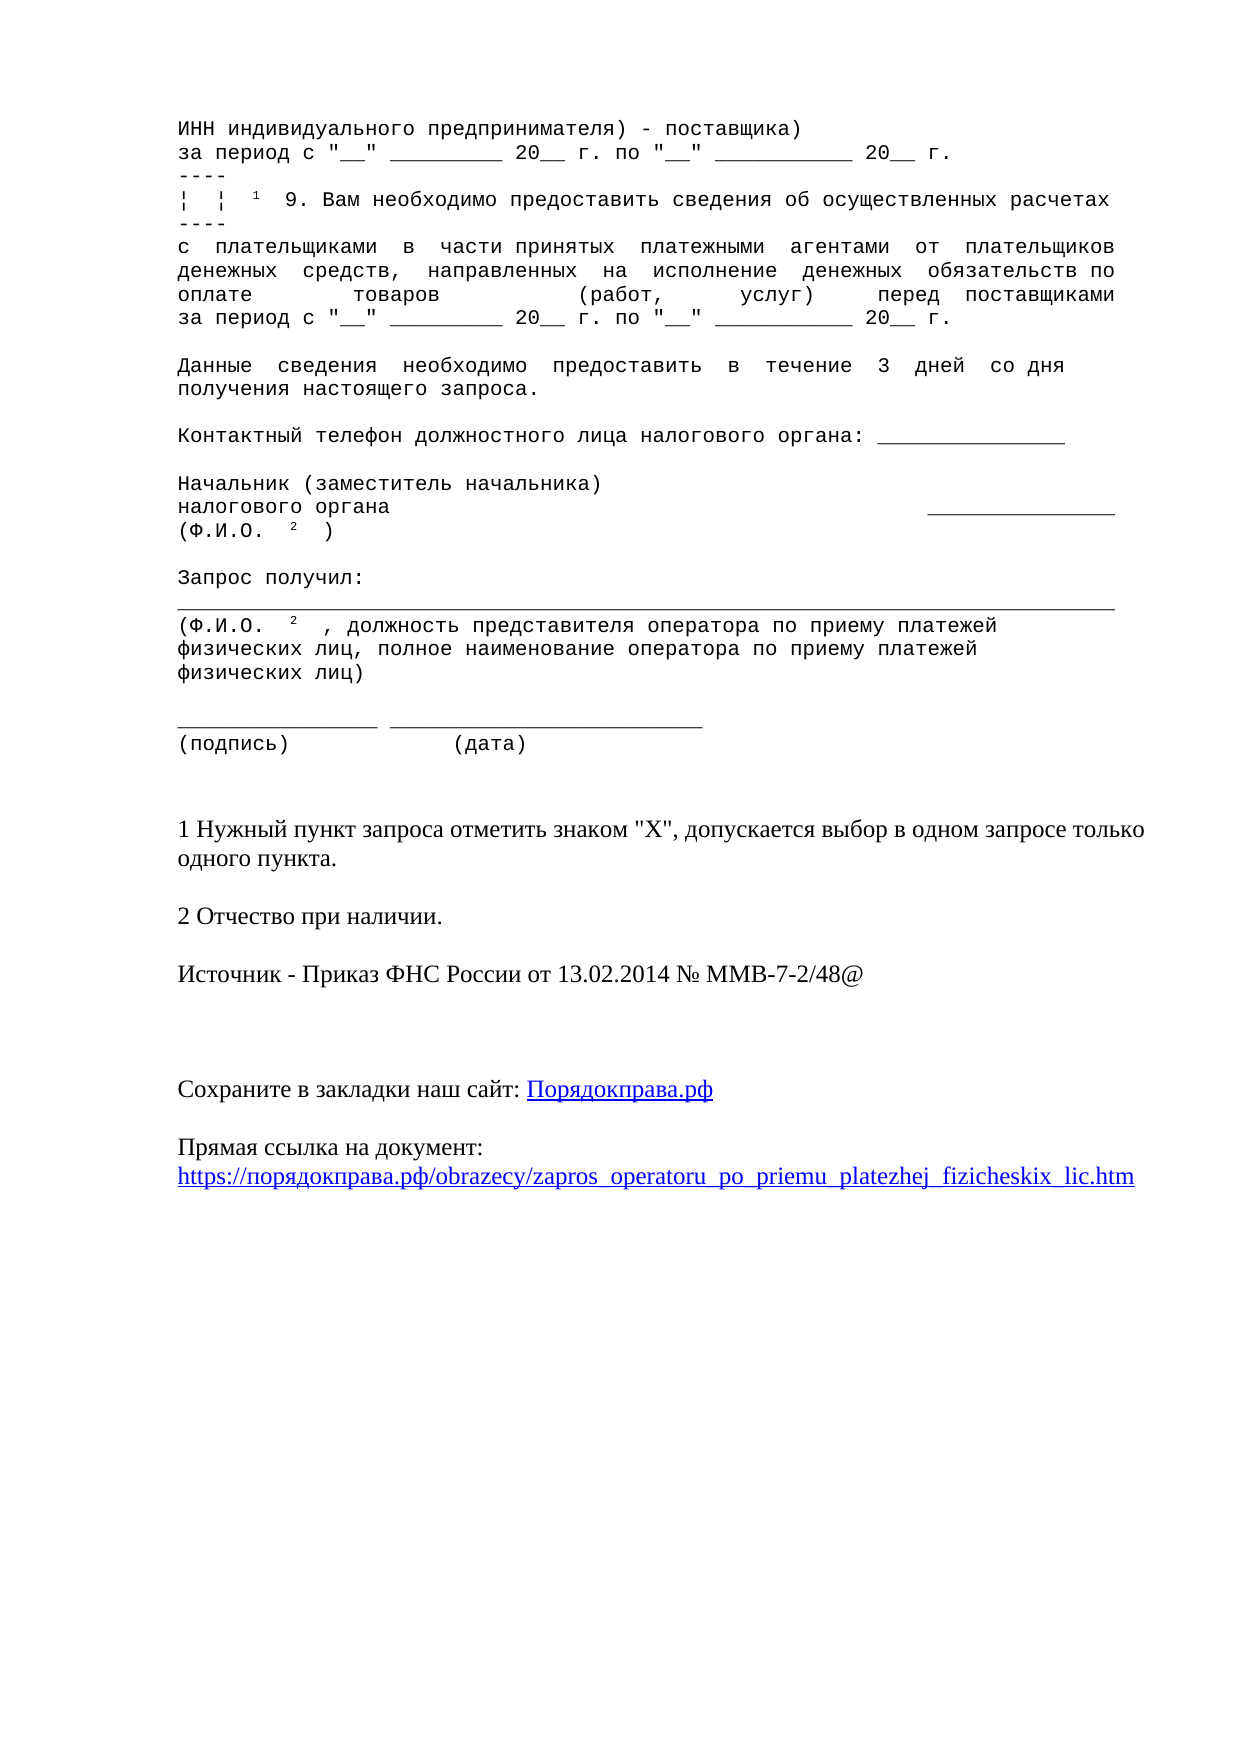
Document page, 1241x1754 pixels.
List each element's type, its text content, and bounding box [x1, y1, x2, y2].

text за период с "__" _________ 20__ г. по "__" ___________ 20__ г. [177, 142, 1152, 165]
text с плательщиками в части принятых платежными агентами от плательщиков [177, 236, 1152, 260]
text ИНН индивидуального предпринимателя) - поставщика) [177, 118, 1152, 142]
text (Ф.И.О. 2 , должность представителя оператора по приему платежей [177, 615, 1152, 638]
text 1 Нужный пункт запроса отметить знаком "X", допускается выбор в одном запросе только одного пункта. [177, 814, 1152, 872]
text (Ф.И.О. 2 ) [177, 520, 1152, 544]
text ---- [177, 165, 1152, 189]
text денежных средств, направленных на исполнение денежных обязательств по [177, 260, 1152, 284]
text Данные сведения необходимо предоставить в течение 3 дней со дня [177, 354, 1152, 378]
text оплате товаров (работ, услуг) перед поставщиками [177, 284, 1152, 307]
text получения настоящего запроса. [177, 378, 1152, 402]
text физических лиц, полное наименование оператора по приему платежей [177, 638, 1152, 662]
text ---- [177, 213, 1152, 236]
text Запрос получил: [177, 567, 1152, 591]
text за период с "__" _________ 20__ г. по "__" ___________ 20__ г. [177, 307, 1152, 331]
text Начальник (заместитель начальника) [177, 473, 1152, 496]
text (подпись) (дата) [177, 733, 1152, 757]
text Источник - Приказ ФНС России от 13.02.2014 № ММВ-7-2/48@ [177, 959, 1152, 988]
text физических лиц) [177, 662, 1152, 686]
text ¦ ¦ 1 9. Вам необходимо предоставить сведения об осуществленных расчетах [177, 189, 1152, 213]
text ________________ _________________________ [177, 709, 1152, 733]
text Сохраните в закладки наш сайт: Порядокправа.рф Прямая ссылка на документ: https://порядокправа.рф/obrazecy/zapros_operatoru_po_priemu_platezhej_fizicheskix_lic.htm [177, 1017, 1152, 1189]
text Контактный телефон должностного лица налогового органа: _______________ [177, 426, 1152, 449]
text ___________________________________________________________________________ [177, 591, 1152, 615]
text 2 Отчество при наличии. [177, 901, 1152, 930]
text налогового органа _______________ [177, 496, 1152, 520]
